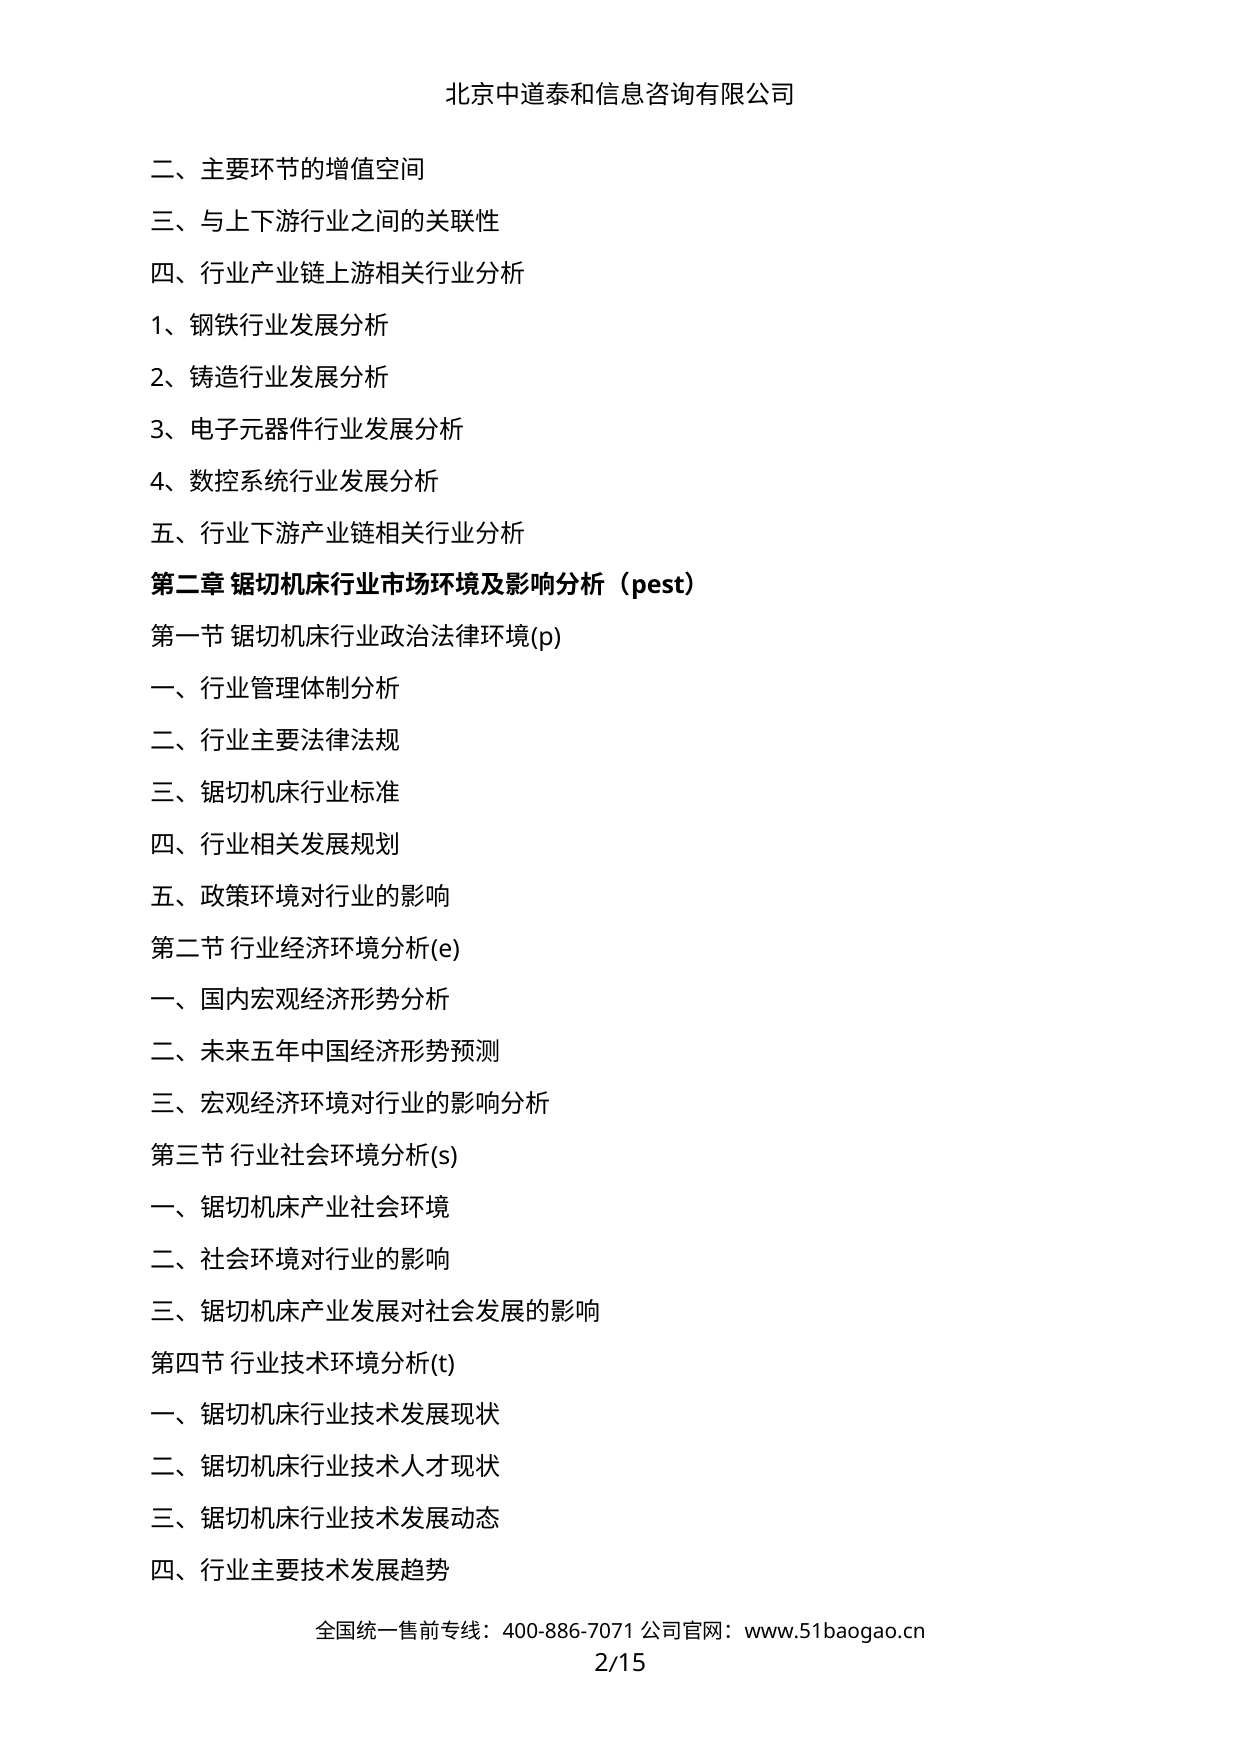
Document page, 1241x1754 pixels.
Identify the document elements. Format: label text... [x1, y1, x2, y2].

text 四、行业相关发展规划 [150, 824, 1090, 861]
text 第二章 锯切机床行业市场环境及影响分析（pest） [150, 565, 1090, 601]
text 4、数控系统行业发展分析 [150, 461, 1090, 497]
text 1、钢铁行业发展分析 [150, 306, 1090, 342]
text 三、锯切机床行业标准 [150, 772, 1090, 809]
text 一、行业管理体制分析 [150, 669, 1090, 705]
text 第二节 行业经济环境分析(e) [150, 928, 1090, 964]
text 二、主要环节的增值空间 [150, 150, 1090, 186]
text 三、宏观经济环境对行业的影响分析 [150, 1084, 1090, 1120]
text 二、社会环境对行业的影响 [150, 1239, 1090, 1276]
text 四、行业产业链上游相关行业分析 [150, 254, 1090, 290]
text 第四节 行业技术环境分析(t) [150, 1343, 1090, 1379]
text 三、锯切机床行业技术发展动态 [150, 1499, 1090, 1535]
text 3、电子元器件行业发展分析 [150, 409, 1090, 446]
text 2、铸造行业发展分析 [150, 357, 1090, 394]
text 一、锯切机床产业社会环境 [150, 1187, 1090, 1224]
text 五、政策环境对行业的影响 [150, 876, 1090, 912]
text 一、国内宏观经济形势分析 [150, 980, 1090, 1016]
text 二、锯切机床行业技术人才现状 [150, 1447, 1090, 1483]
text 第三节 行业社会环境分析(s) [150, 1136, 1090, 1172]
text 一、锯切机床行业技术发展现状 [150, 1395, 1090, 1431]
text 二、未来五年中国经济形势预测 [150, 1032, 1090, 1068]
text 三、与上下游行业之间的关联性 [150, 202, 1090, 238]
text 二、行业主要法律法规 [150, 721, 1090, 757]
text 五、行业下游产业链相关行业分析 [150, 513, 1090, 549]
text 三、锯切机床产业发展对社会发展的影响 [150, 1291, 1090, 1327]
text 第一节 锯切机床行业政治法律环境(p) [150, 617, 1090, 653]
text 四、行业主要技术发展趋势 [150, 1551, 1090, 1587]
